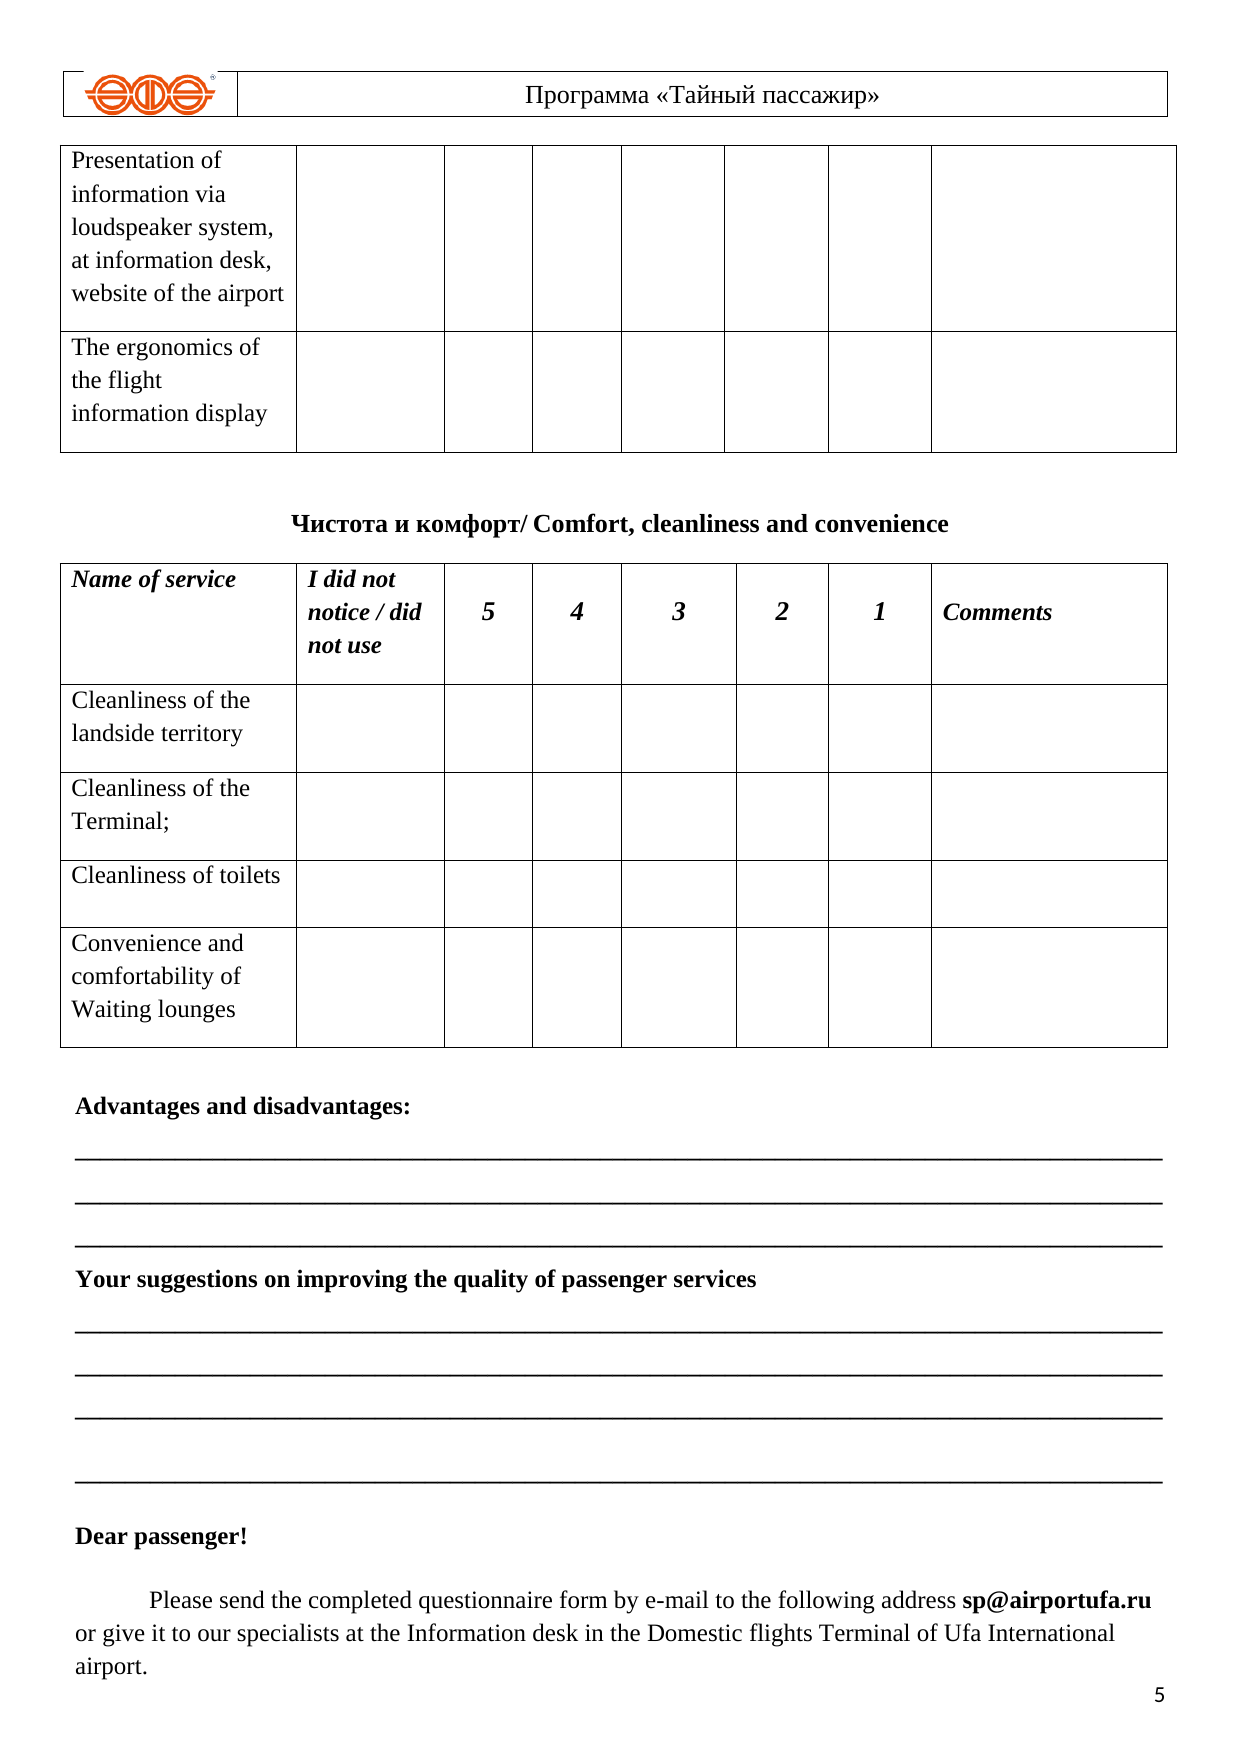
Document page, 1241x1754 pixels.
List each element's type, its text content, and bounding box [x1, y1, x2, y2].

table_header I did not notice / did not use [297, 564, 444, 684]
table_cell [297, 928, 444, 1047]
table_cell [622, 146, 724, 331]
table_cell [622, 861, 736, 927]
table_cell [737, 928, 828, 1047]
table_cell The ergonomics of the flight information display [61, 332, 296, 452]
table_cell [622, 685, 736, 772]
table_cell Convenience and comfortability of Waiting lounges [61, 928, 296, 1047]
table_cell [622, 332, 724, 452]
table_cell [533, 861, 621, 927]
text ______________________________________________________________________________________________________________________________________________________________________________ _______________________________________________________________________________________ [75, 1134, 1165, 1249]
text Advantages and disadvantages: [75, 1091, 1165, 1120]
text _______________________________________________________________________________________ [75, 1457, 1165, 1486]
table_header 5 [445, 564, 532, 684]
table_header 4 [533, 564, 621, 684]
table_cell [445, 332, 532, 452]
table_cell [297, 332, 444, 452]
table_cell [533, 332, 621, 452]
text Dear passenger! [75, 1521, 1165, 1550]
table_cell [932, 146, 1176, 331]
table_cell [533, 928, 621, 1047]
table_cell [533, 773, 621, 859]
table_cell [737, 685, 828, 772]
table_cell [622, 928, 736, 1047]
table_cell [932, 685, 1167, 772]
table_header 3 [622, 564, 736, 684]
table_cell [737, 861, 828, 927]
table_cell [725, 146, 828, 331]
table_cell [932, 861, 1167, 927]
table_cell [297, 773, 444, 859]
table_cell [297, 861, 444, 927]
table_cell [533, 685, 621, 772]
table_cell [829, 861, 931, 927]
table_cell [445, 773, 532, 859]
table_cell Cleanliness of toilets [61, 861, 296, 927]
table_cell [829, 928, 931, 1047]
picture [83, 71, 218, 116]
text Чистота и комфорт/ Comfort, cleanliness and convenience [75, 508, 1165, 538]
table_cell [297, 685, 444, 772]
text Please send the completed questionnaire form by e-mail to the following address sp@airportufa.ru or give it to our specialists at the Information desk in the Domestic flights Terminal of Ufa International airport. [75, 1585, 1165, 1680]
table_cell [932, 332, 1176, 452]
text Your suggestions on improving the quality of passenger services [75, 1264, 1165, 1293]
table_header 1 [829, 564, 931, 684]
table_header Name of service [61, 564, 296, 684]
table_cell [445, 685, 532, 772]
table_cell Presentation of information via loudspeaker system, at information desk, website of the airport [61, 146, 296, 331]
table_cell [445, 861, 532, 927]
table_cell [932, 928, 1167, 1047]
table_cell Cleanliness of the Terminal; [61, 773, 296, 859]
table_cell Cleanliness of the landside territory [61, 685, 296, 772]
table_cell [829, 332, 931, 452]
table_cell [725, 332, 828, 452]
table_cell [829, 146, 931, 331]
table_cell [829, 685, 931, 772]
table_cell [445, 928, 532, 1047]
table_cell [932, 773, 1167, 859]
table_cell [737, 773, 828, 859]
table_cell [829, 773, 931, 859]
table_cell [622, 773, 736, 859]
text _____________________________________________________________________________________________________________________________________________________________________________________________________________________________________________________________________ [75, 1307, 1165, 1422]
table_cell [297, 146, 444, 331]
table_header Comments [932, 564, 1167, 684]
table_cell [445, 146, 532, 331]
table_cell [533, 146, 621, 331]
table_header 2 [737, 564, 828, 684]
